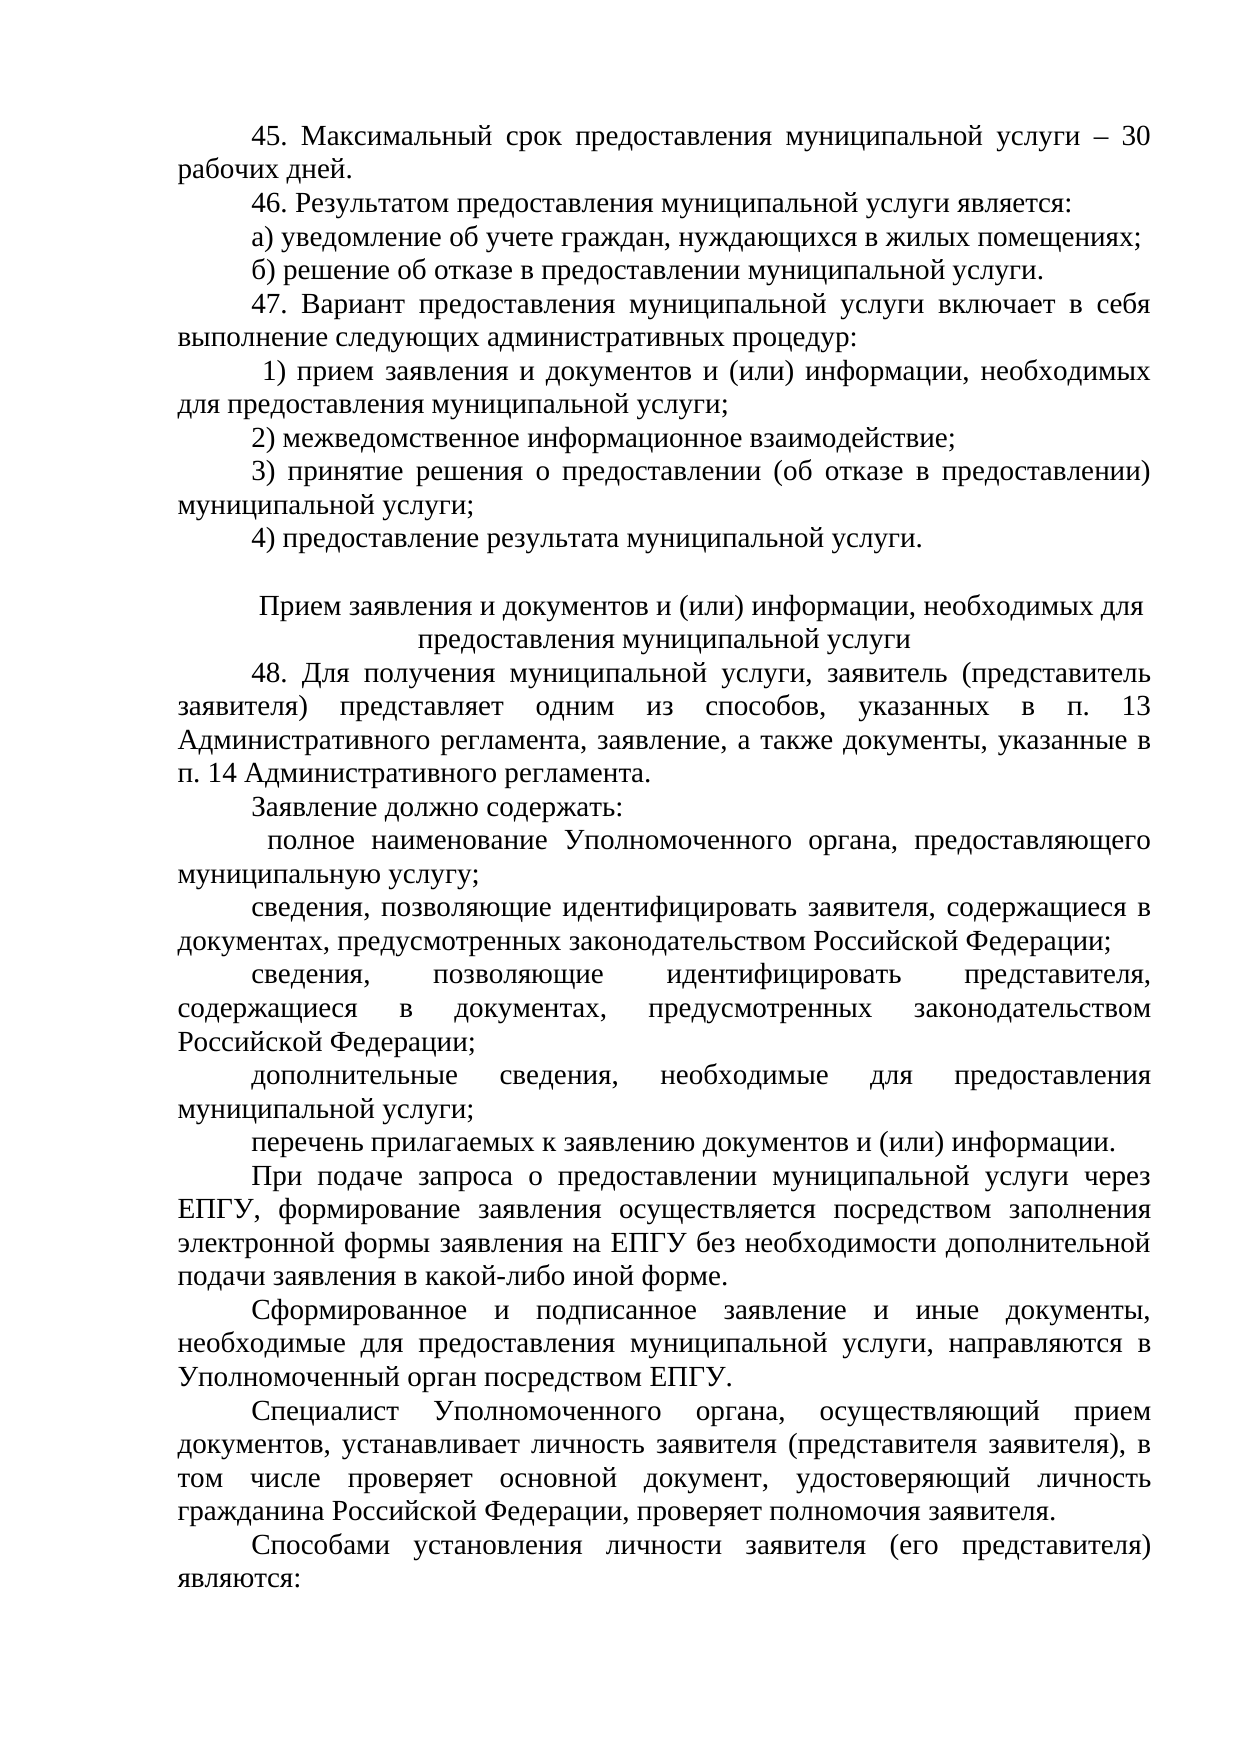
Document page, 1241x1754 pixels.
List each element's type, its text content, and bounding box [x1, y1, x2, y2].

text 4) предоставление результата муниципальной услуги. [177, 521, 1152, 554]
text 3) принятие решения о предоставлении (об отказе в предоставлении) муниципальной услуги; [177, 453, 1152, 521]
text полное наименование Уполномоченного органа, предоставляющего муниципальную услугу; [177, 822, 1152, 889]
text сведения, позволяющие идентифицировать заявителя, содержащиеся в документах, предусмотренных законодательством Российской Федерации; [177, 889, 1152, 957]
text Специалист Уполномоченного органа, осуществляющий прием документов, устанавливает личность заявителя (представителя заявителя), в том числе проверяет основной документ, удостоверяющий личность гражданина Российской Федерации, проверяет полномочия заявителя. [177, 1393, 1152, 1527]
text перечень прилагаемых к заявлению документов и (или) информации. [177, 1124, 1152, 1158]
text а) уведомление об учете граждан, нуждающихся в жилых помещениях; [177, 219, 1152, 252]
text 45. Максимальный срок предоставления муниципальной услуги – 30 рабочих дней. [177, 118, 1152, 185]
text сведения, позволяющие идентифицировать представителя, содержащиеся в документах, предусмотренных законодательством Российской Федерации; [177, 957, 1152, 1057]
text Прием заявления и документов и (или) информации, необходимых для предоставления муниципальной услуги [177, 588, 1152, 655]
text Заявление должно содержать: [177, 789, 1152, 822]
text 48. Для получения муниципальной услуги, заявитель (представитель заявителя) представляет одним из способов, указанных в п. 13 Административного регламента, заявление, а также документы, указанные в п. 14 Административного регламента. [177, 655, 1152, 789]
text Сформированное и подписанное заявление и иные документы, необходимые для предоставления муниципальной услуги, направляются в Уполномоченный орган посредством ЕПГУ. [177, 1292, 1152, 1393]
text При подаче запроса о предоставлении муниципальной услуги через ЕПГУ, формирование заявления осуществляется посредством заполнения электронной формы заявления на ЕПГУ без необходимости дополнительной подачи заявления в какой-либо иной форме. [177, 1158, 1152, 1292]
text Способами установления личности заявителя (его представителя) являются: [177, 1527, 1152, 1594]
text 46. Результатом предоставления муниципальной услуги является: [177, 185, 1152, 219]
text дополнительные сведения, необходимые для предоставления муниципальной услуги; [177, 1057, 1152, 1124]
text 2) межведомственное информационное взаимодействие; [177, 420, 1152, 453]
text 47. Вариант предоставления муниципальной услуги включает в себя выполнение следующих административных процедур: [177, 286, 1152, 353]
text б) решение об отказе в предоставлении муниципальной услуги. [177, 252, 1152, 286]
text 1) прием заявления и документов и (или) информации, необходимых для предоставления муниципальной услуги; [177, 353, 1152, 420]
